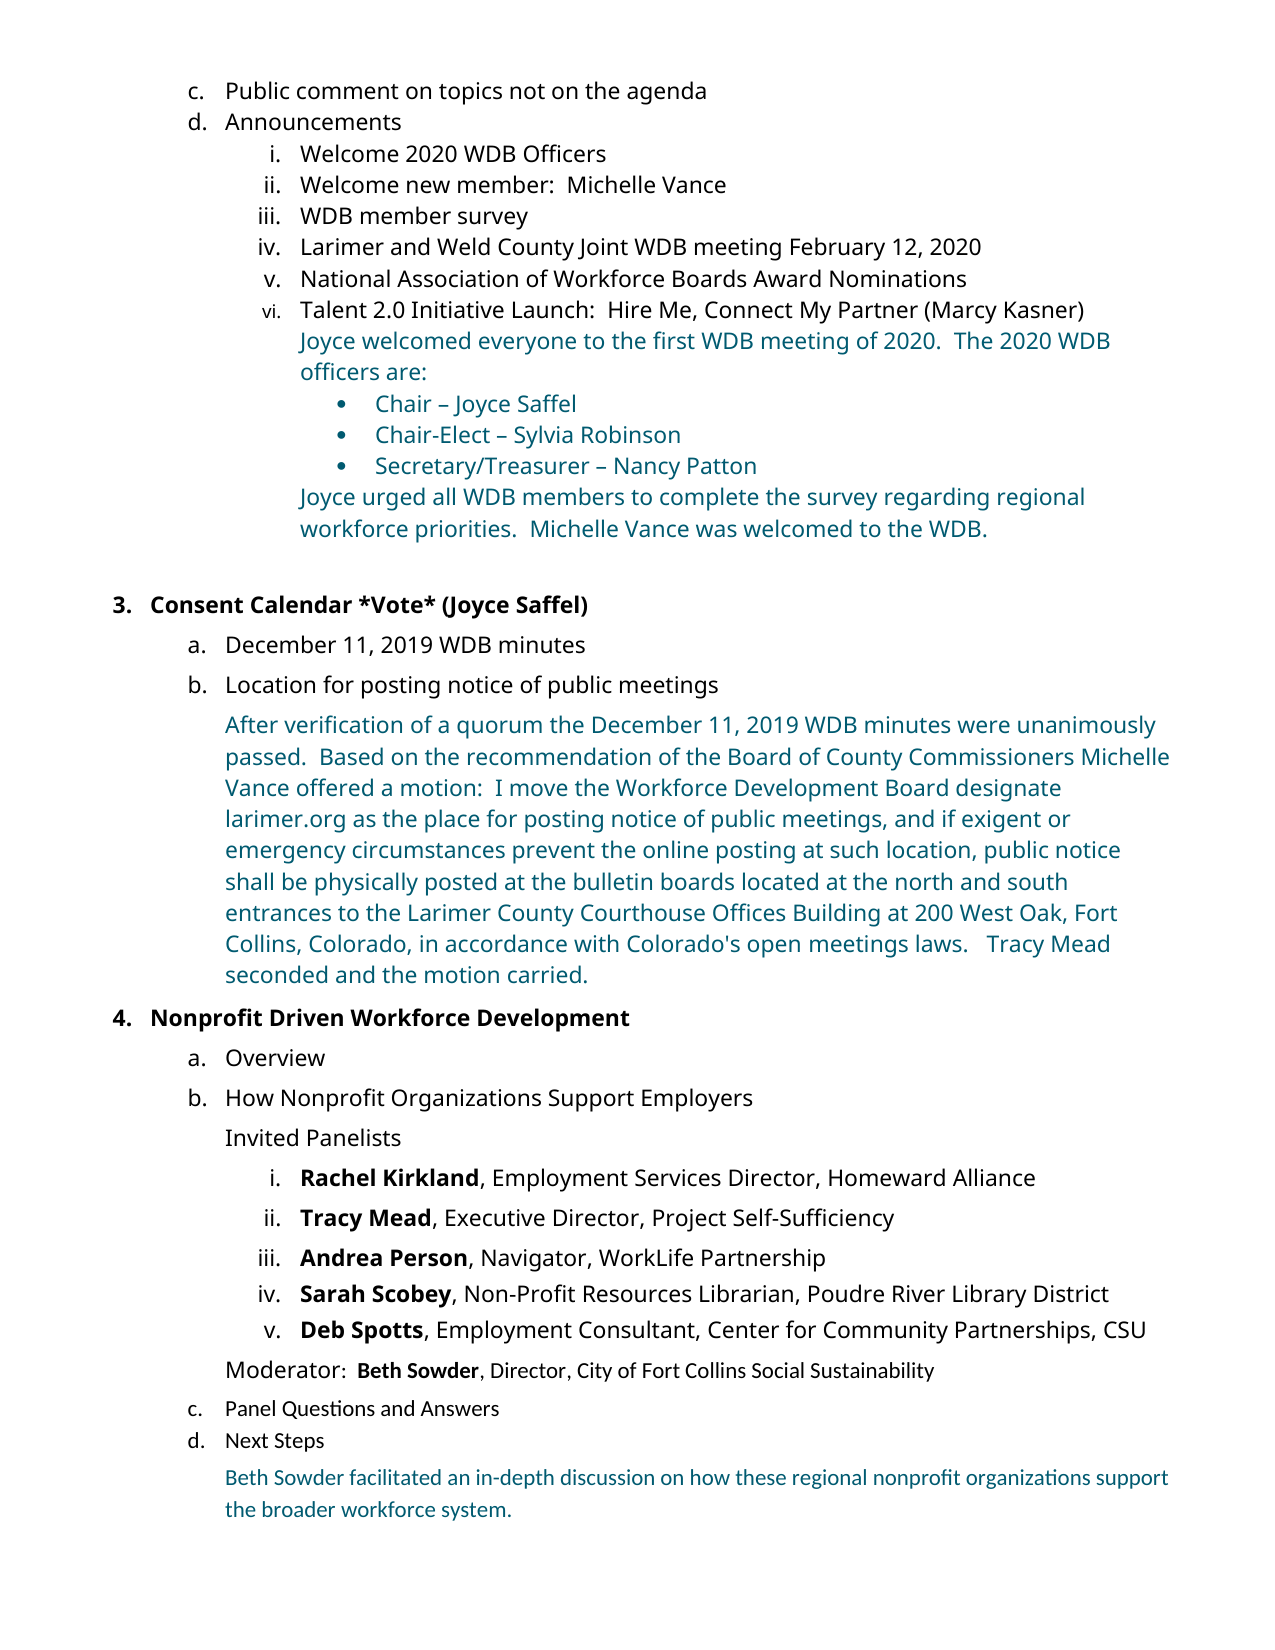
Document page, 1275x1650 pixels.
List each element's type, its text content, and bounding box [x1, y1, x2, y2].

list Location for posting notice of public meetings [187, 669, 1172, 701]
list Overview [187, 1042, 1172, 1073]
list December 11, 2019 WDB minutes [187, 629, 1172, 661]
list Welcome 2020 WDB Officers [281, 137, 1172, 169]
list Announcements [187, 106, 1172, 137]
list National Association of Workforce Boards Award Nominations [281, 262, 1172, 294]
list WDB member survey [281, 200, 1172, 231]
list Nonprofit Driven Workforce Development [112, 1001, 1172, 1033]
list Welcome new member: Michelle Vance [281, 169, 1172, 200]
list How Nonprofit Organizations Support Employers [187, 1082, 1172, 1113]
list Tracy Mead, Executive Director, Project Self-Sufficiency [281, 1202, 1172, 1233]
list Larimer and Weld County Joint WDB meeting February 12, 2020 [281, 231, 1172, 262]
list Joyce urged all WDB members to complete the survey regarding regional workforce priorities. Michelle Vance was welcomed to the WDB. [300, 481, 1172, 544]
list Secretary/Treasurer – Nancy Patton [337, 450, 1172, 481]
list Sarah Scobey, Non-Profit Resources Librarian, Poudre River Library District [281, 1278, 1172, 1309]
list Next Steps [187, 1426, 1172, 1454]
list Deb Spotts, Employment Consultant, Center for Community Partnerships, CSU [281, 1314, 1172, 1345]
list After verification of a quorum the December 11, 2019 WDB minutes were unanimously passed. Based on the recommendation of the Board of County Commissioners Michelle Vance offered a motion: I move the Workforce Development Board designate larimer.org as the place for posting notice of public meetings, and if exigent or emergency circumstances prevent the online posting at such location, public notice shall be physically posted at the bulletin boards located at the north and south entrances to the Larimer County Courthouse Offices Building at 200 West Oak, Fort Collins, Colorado, in accordance with Colorado's open meetings laws. Tracy Mead seconded and the motion carried. [225, 709, 1172, 991]
list Panel Questions and Answers [187, 1394, 1172, 1422]
list Talent 2.0 Initiative Launch: Hire Me, Connect My Partner (Marcy Kasner) [281, 294, 1172, 325]
text Beth Sowder facilitated an in-depth discussion on how these regional nonprofit organizations support the broader workforce system. [225, 1463, 1172, 1523]
list Rachel Kirkland, Employment Services Director, Homeward Alliance [281, 1162, 1172, 1193]
list Chair-Elect – Sylvia Robinson [337, 419, 1172, 450]
picture [945, 1474, 949, 1485]
list Andrea Person, Navigator, WorkLife Partnership [281, 1242, 1172, 1273]
list Public comment on topics not on the agenda [187, 75, 1172, 106]
text Invited Panelists [225, 1122, 1172, 1153]
list Chair – Joyce Saffel [337, 387, 1172, 419]
list Consent Calendar *Vote* (Joyce Saffel) [112, 589, 1172, 620]
list Joyce welcomed everyone to the first WDB meeting of 2020. The 2020 WDB officers are: [300, 325, 1172, 387]
text Moderator: Beth Sowder, Director, City of Fort Collins Social Sustainability [225, 1354, 1172, 1385]
